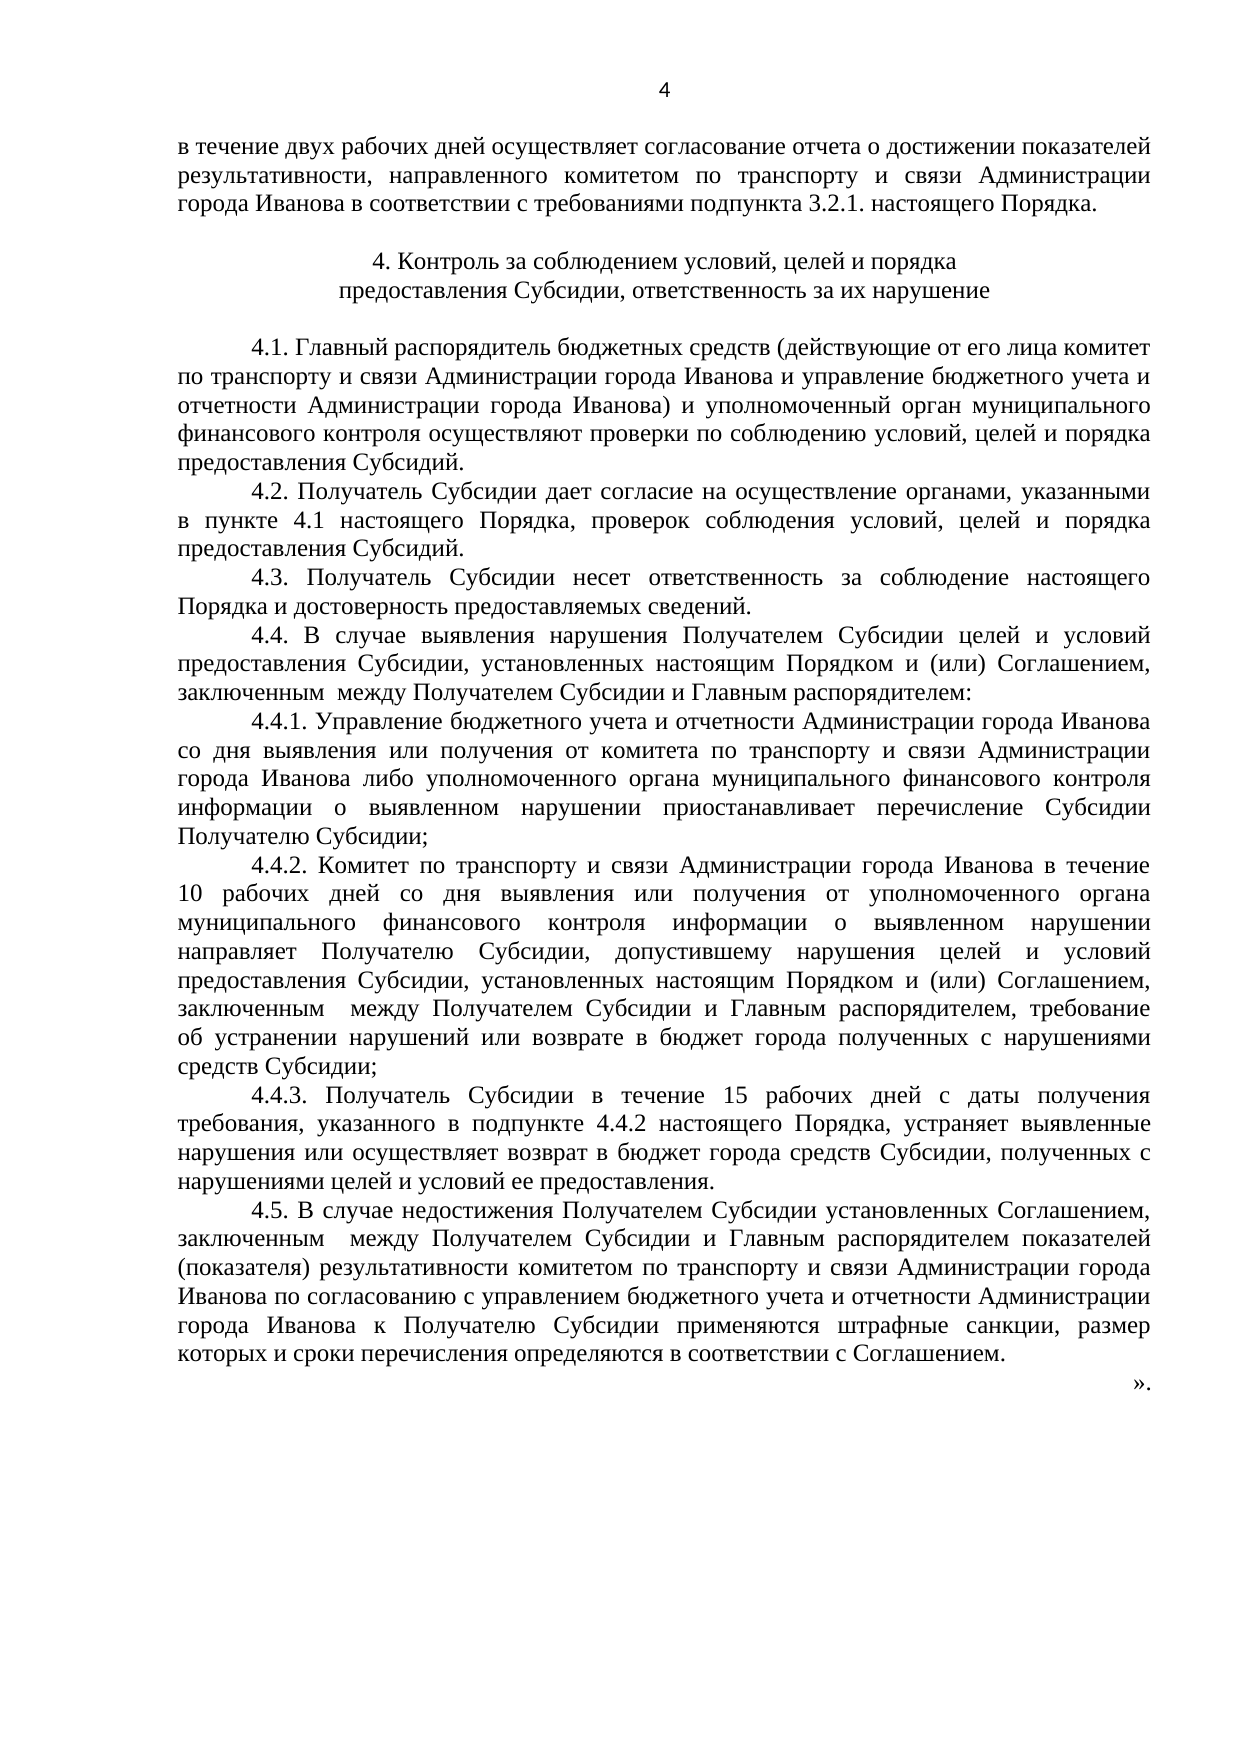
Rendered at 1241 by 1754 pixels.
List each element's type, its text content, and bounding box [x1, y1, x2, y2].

text 4.4.2. Комитет по транспорту и связи Администрации города Иванова в течение 10 рабочих дней со дня выявления или получения от уполномоченного органа муниципального финансового контроля информации о выявленном нарушении направляет Получателю Субсидии, допустившему нарушения целей и условий предоставления Субсидии, установленных настоящим Порядком и (или) Соглашением, заключенным между Получателем Субсидии и Главным распорядителем, требование об устранении нарушений или возврате в бюджет города полученных с нарушениями средств Субсидии; [177, 850, 1152, 1080]
text предоставления Субсидии, ответственность за их нарушение [177, 275, 1152, 303]
text 4.4. В случае выявления нарушения Получателем Субсидии целей и условий предоставления Субсидии, установленных настоящим Порядком и (или) Соглашением, заключенным между Получателем Субсидии и Главным распорядителем: [177, 620, 1152, 706]
text ». [177, 1367, 1152, 1396]
text 4.5. В случае недостижения Получателем Субсидии установленных Соглашением, заключенным между Получателем Субсидии и Главным распорядителем показателей (показателя) результативности комитетом по транспорту и связи Администрации города Иванова по согласованию с управлением бюджетного учета и отчетности Администрации города Иванова к Получателю Субсидии применяются штрафные санкции, размер которых и сроки перечисления определяются в соответствии с Соглашением. [177, 1195, 1152, 1367]
text 4.4.1. Управление бюджетного учета и отчетности Администрации города Иванова со дня выявления или получения от комитета по транспорту и связи Администрации города Иванова либо уполномоченного органа муниципального финансового контроля информации о выявленном нарушении приостанавливает перечисление Субсидии Получателю Субсидии; [177, 706, 1152, 850]
text 4.4.3. Получатель Субсидии в течение 15 рабочих дней с даты получения требования, указанного в подпункте 4.4.2 настоящего Порядка, устраняет выявленные нарушения или осуществляет возврат в бюджет города средств Субсидии, полученных с нарушениями целей и условий ее предоставления. [177, 1080, 1152, 1195]
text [177, 131, 1152, 217]
text 4. Контроль за соблюдением условий, целей и порядка [177, 246, 1152, 275]
text 4.3. Получатель Субсидии несет ответственность за соблюдение настоящего Порядка и достоверность предоставляемых сведений. [177, 562, 1152, 620]
text 4.1. Главный распорядитель бюджетных средств (действующие от его лица комитет по транспорту и связи Администрации города Иванова и управление бюджетного учета и отчетности Администрации города Иванова) и уполномоченный орган муниципального финансового контроля осуществляют проверки по соблюдению условий, целей и порядка предоставления Субсидий. [177, 332, 1152, 476]
text 4.2. Получатель Субсидии дает согласие на осуществление органами, указанными в пункте 4.1 настоящего Порядка, проверок соблюдения условий, целей и порядка предоставления Субсидий. [177, 476, 1152, 562]
